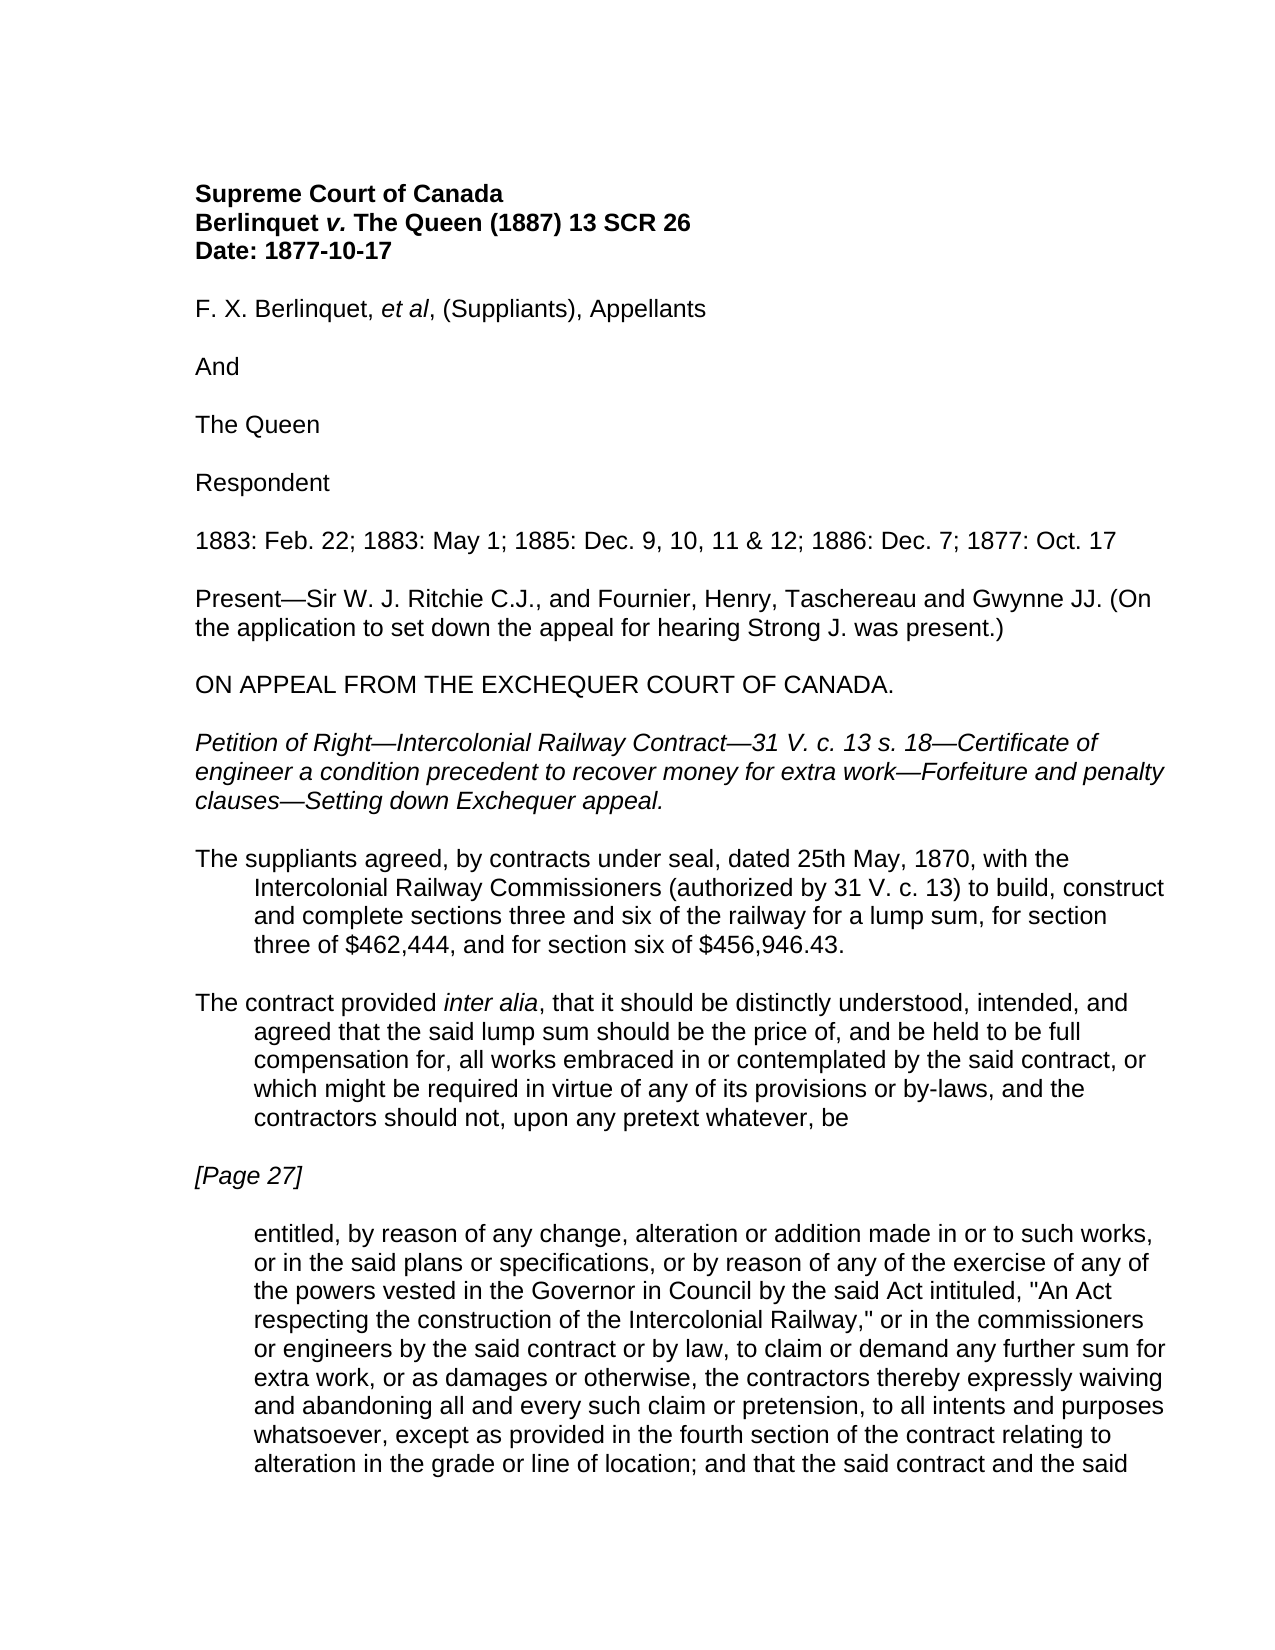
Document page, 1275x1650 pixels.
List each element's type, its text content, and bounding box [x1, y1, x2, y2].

text The suppliants agreed, by contracts under seal, dated 25th May, 1870, with the Intercolonial Railway Commissioners (authorized by 31 V. c. 13) to build, construct and complete sections three and six of the railway for a lump sum, for section three of $462,444, and for section six of $456,946.43. [195, 844, 1170, 959]
text F. X. Berlinquet, et al, (Suppliants), Appellants [195, 294, 1170, 323]
text [Page 27] [195, 1161, 1170, 1189]
text Respondent [195, 468, 1170, 497]
text 1883: Feb. 22; 1883: May 1; 1885: Dec. 9, 10, 11 & 12; 1886: Dec. 7; 1877: Oct. 17 [195, 526, 1170, 554]
text Petition of Right—Intercolonial Railway Contract—31 V. c. 13 s. 18—Certificate of engineer a condition precedent to recover money for extra work—Forfeiture and penalty clauses—Setting down Exchequer appeal. [195, 728, 1170, 814]
text And [195, 352, 1170, 381]
text Berlinquet v. The Queen (1887) 13 SCR 26 [195, 207, 1170, 236]
text The Queen [195, 410, 1170, 439]
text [253, 1219, 1170, 1477]
text ON APPEAL FROM THE EXCHEQUER COURT OF CANADA. [195, 670, 1170, 699]
text Present—Sir W. J. Ritchie C.J., and Fournier, Henry, Taschereau and Gwynne JJ. (On the application to set down the appeal for hearing Strong J. was present.) [195, 584, 1170, 641]
text The contract provided inter alia, that it should be distinctly understood, intended, and agreed that the said lump sum should be the price of, and be held to be full compensation for, all works embraced in or contemplated by the said contract, or which might be required in virtue of any of its provisions or by-laws, and the contractors should not, upon any pretext whatever, be [195, 988, 1170, 1132]
text Date: 1877-10-17 [195, 236, 1170, 265]
text Supreme Court of Canada [195, 179, 1170, 207]
